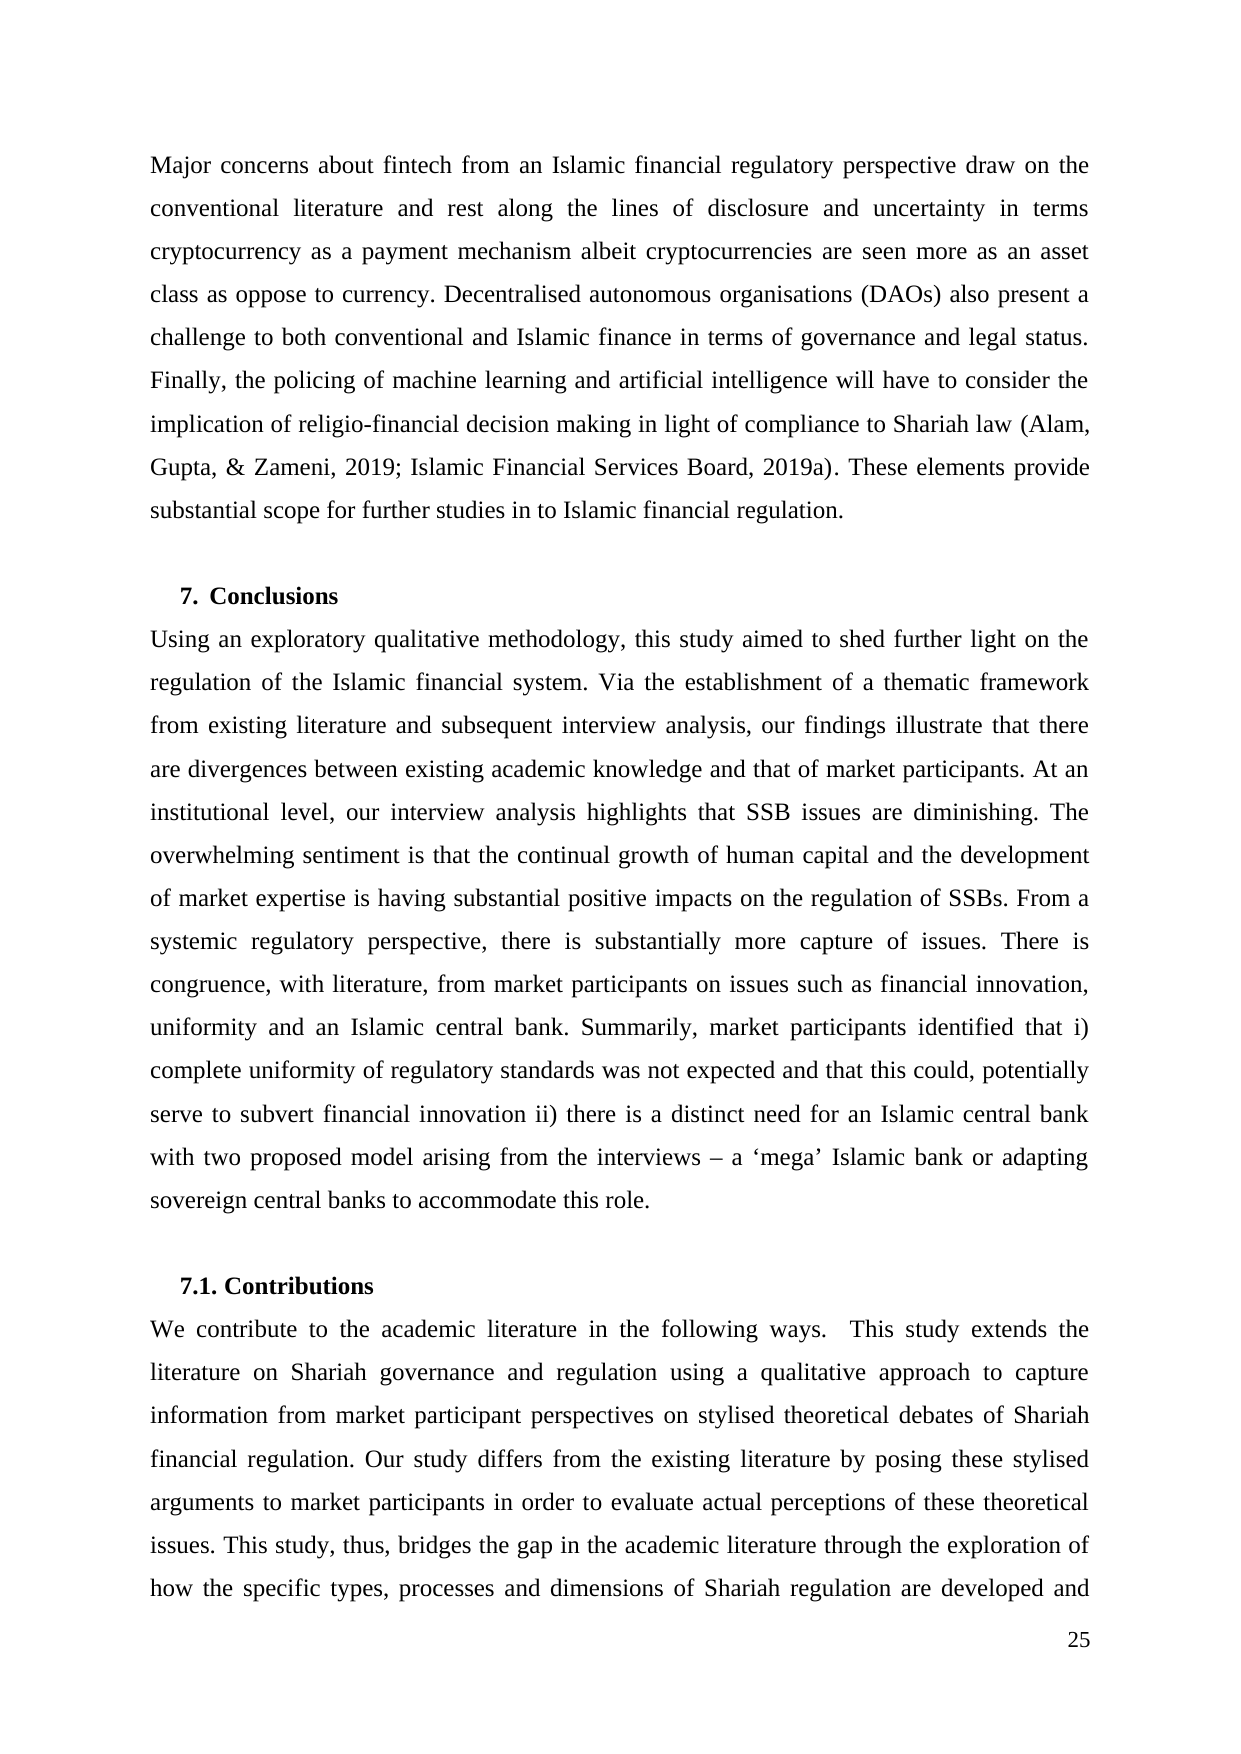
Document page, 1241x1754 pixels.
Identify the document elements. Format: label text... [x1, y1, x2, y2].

subtitle Conclusions [179, 581, 1090, 610]
text Using an exploratory qualitative methodology, this study aimed to shed further light on the regulation of the Islamic financial system. Via the establishment of a thematic framework from existing literature and subsequent interview analysis, our findings illustrate that there are divergences between existing academic knowledge and that of market participants. At an institutional level, our interview analysis highlights that SSB issues are diminishing. The overwhelming sentiment is that the continual growth of human capital and the development of market expertise is having substantial positive impacts on the regulation of SSBs. From a systemic regulatory perspective, there is substantially more capture of issues. There is congruence, with literature, from market participants on issues such as financial innovation, uniformity and an Islamic central bank. Summarily, market participants identified that i) complete uniformity of regulatory standards was not expected and that this could, potentially serve to subvert financial innovation ii) there is a distinct need for an Islamic central bank with two proposed model arising from the interviews – a ‘mega’ Islamic bank or adapting sovereign central banks to accommodate this role. [150, 624, 1090, 1214]
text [150, 1314, 1090, 1602]
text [150, 150, 1090, 524]
subtitle Contributions [179, 1271, 1090, 1300]
